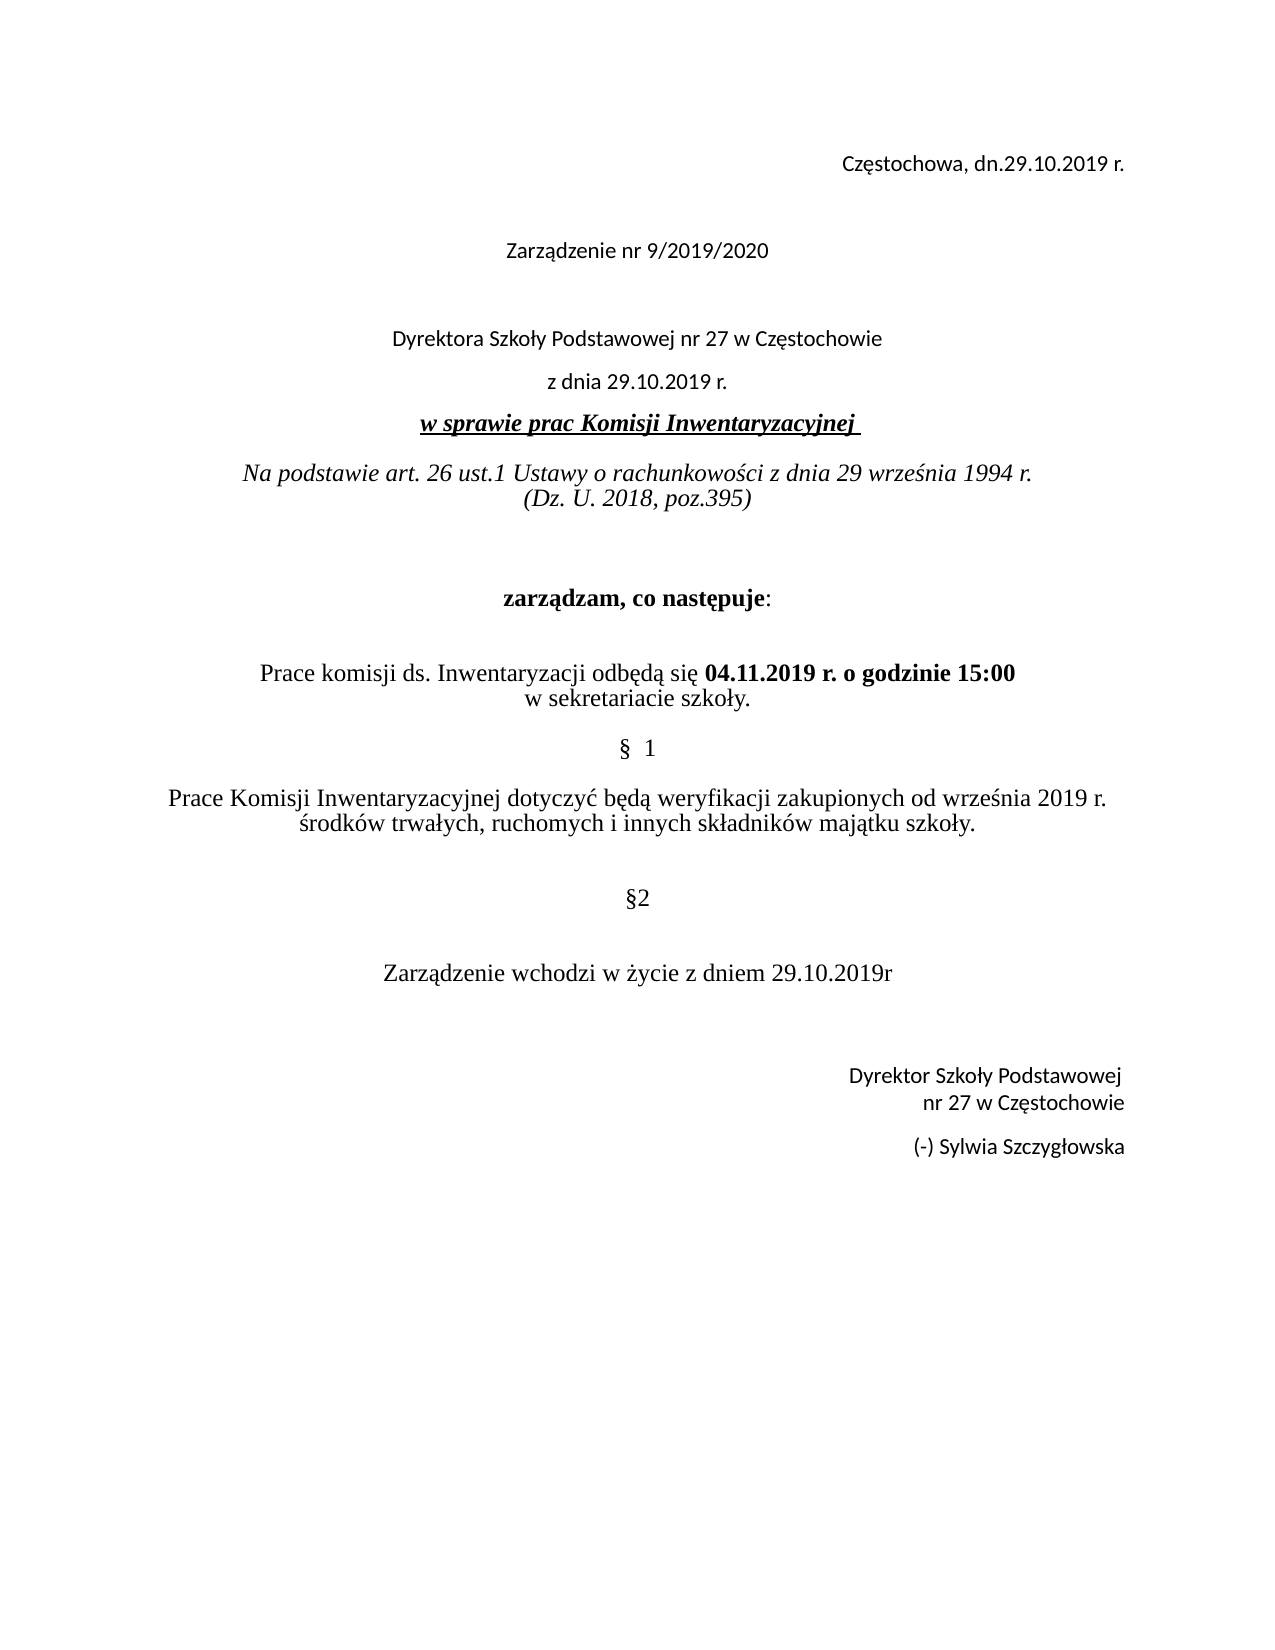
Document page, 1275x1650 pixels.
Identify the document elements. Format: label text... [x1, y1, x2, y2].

text Częstochowa, dn.29.10.2019 r. [150, 150, 1125, 177]
text w sprawie prac Komisji Inwentaryzacyjnej [150, 412, 1125, 437]
text § 1 [150, 737, 1125, 762]
text z dnia 29.10.2019 r. [150, 368, 1125, 395]
text Dyrektor Szkoły Podstawowej nr 27 w Częstochowie [150, 1062, 1125, 1116]
text Prace komisji ds. Inwentaryzacji odbędą się 04.11.2019 r. o godzinie 15:00 [150, 662, 1125, 687]
text zarządzam, co następuje: [150, 587, 1125, 612]
text Na podstawie art. 26 ust.1 Ustawy o rachunkowości z dnia 29 września 1994 r. [150, 462, 1125, 487]
text Zarządzenie wchodzi w życie z dniem 29.10.2019r [150, 962, 1125, 987]
text w sekretariacie szkoły. [150, 687, 1125, 712]
text Zarządzenie nr 9/2019/2020 [150, 237, 1125, 264]
text (-) Sylwia Szczygłowska [150, 1132, 1125, 1159]
text §2 [150, 887, 1125, 912]
text Prace Komisji Inwentaryzacyjnej dotyczyć będą weryfikacji zakupionych od września 2019 r. środków trwałych, ruchomych i innych składników majątku szkoły. [150, 787, 1125, 837]
text Dyrektora Szkoły Podstawowej nr 27 w Częstochowie [150, 324, 1125, 352]
text (Dz. U. 2018, poz.395) [150, 487, 1125, 512]
